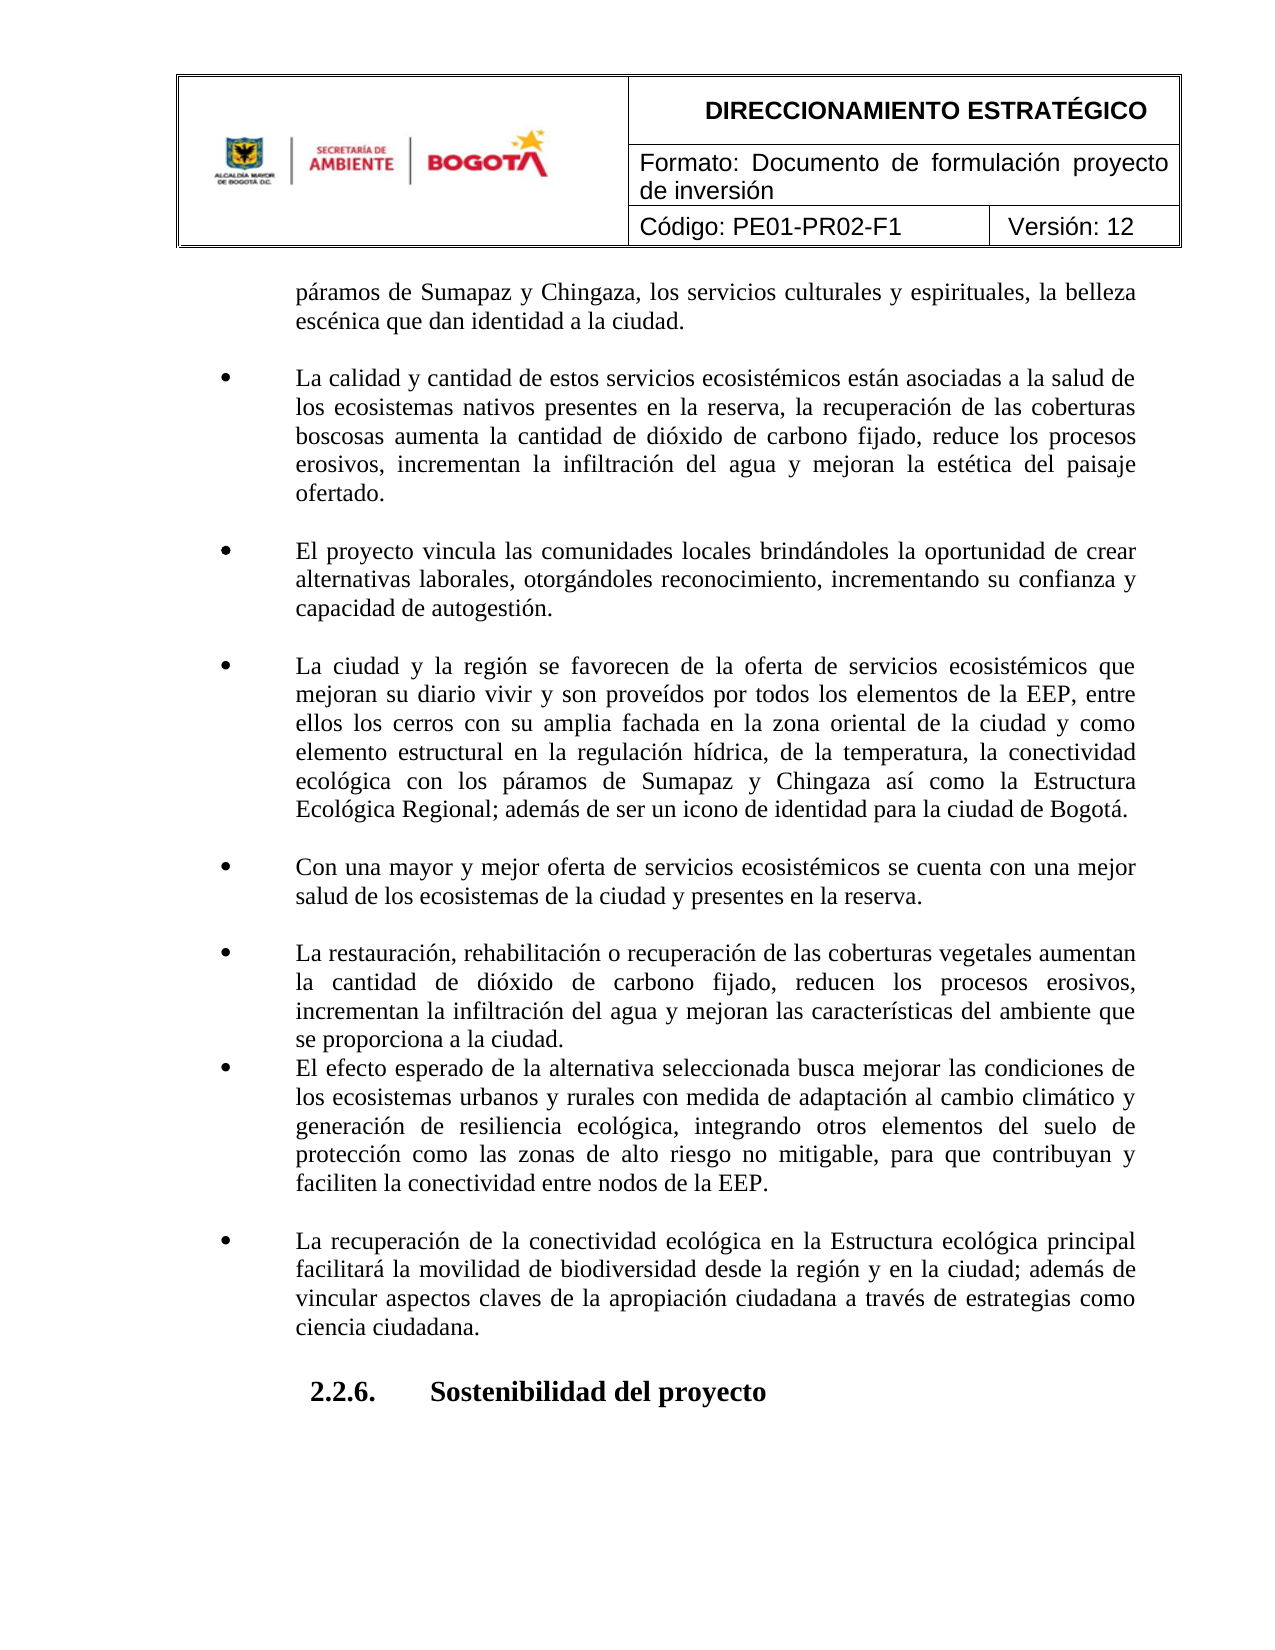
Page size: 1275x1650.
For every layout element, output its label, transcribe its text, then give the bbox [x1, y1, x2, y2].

list La calidad y cantidad de estos servicios ecosistémicos están asociadas a la salud de los ecosistemas nativos presentes en la reserva, la recuperación de las coberturas boscosas aumenta la cantidad de dióxido de carbono fijado, reduce los procesos erosivos, incrementan la infiltración del agua y mejoran la estética del paisaje ofertado. [221, 363, 1137, 507]
list El proyecto vincula las comunidades locales brindándoles la oportunidad de crear alternativas laborales, otorgándoles reconocimiento, incrementando su confianza y capacidad de autogestión. [221, 536, 1137, 622]
list Con una mayor y mejor oferta de servicios ecosistémicos se cuenta con una mejor salud de los ecosistemas de la ciudad y presentes en la reserva. [221, 852, 1137, 909]
picture [188, 103, 580, 219]
list La ciudad y la región se favorecen de la oferta de servicios ecosistémicos que mejoran su diario vivir y son proveídos por todos los elementos de la EEP, entre ellos los cerros con su amplia fachada en la zona oriental de la ciudad y como elemento estructural en la regulación hídrica, de la temperatura, la conectividad ecológica con los páramos de Sumapaz y Chingaza así como la Estructura Ecológica Regional; además de ser un icono de identidad para la ciudad de Bogotá. [221, 651, 1137, 823]
list La restauración, rehabilitación o recuperación de las coberturas vegetales aumentan la cantidad de dióxido de carbono fijado, reducen los procesos erosivos, incrementan la infiltración del agua y mejoran las características del ambiente que se proporciona a la ciudad. [221, 938, 1137, 1053]
list La recuperación de la conectividad ecológica en la Estructura ecológica principal facilitará la movilidad de biodiversidad desde la región y en la ciudad; además de vincular aspectos claves de la apropiación ciudadana a través de estrategias como ciencia ciudadana. [221, 1226, 1137, 1341]
list El efecto esperado de la alternativa seleccionada busca mejorar las condiciones de los ecosistemas urbanos y rurales con medida de adaptación al cambio climático y generación de resiliencia ecológica, integrando otros elementos del suelo de protección como las zonas de alto riesgo no mitigable, para que contribuyan y faciliten la conectividad entre nodos de la EEP. [221, 1053, 1137, 1197]
list Sostenibilidad del proyecto [310, 1374, 1137, 1408]
